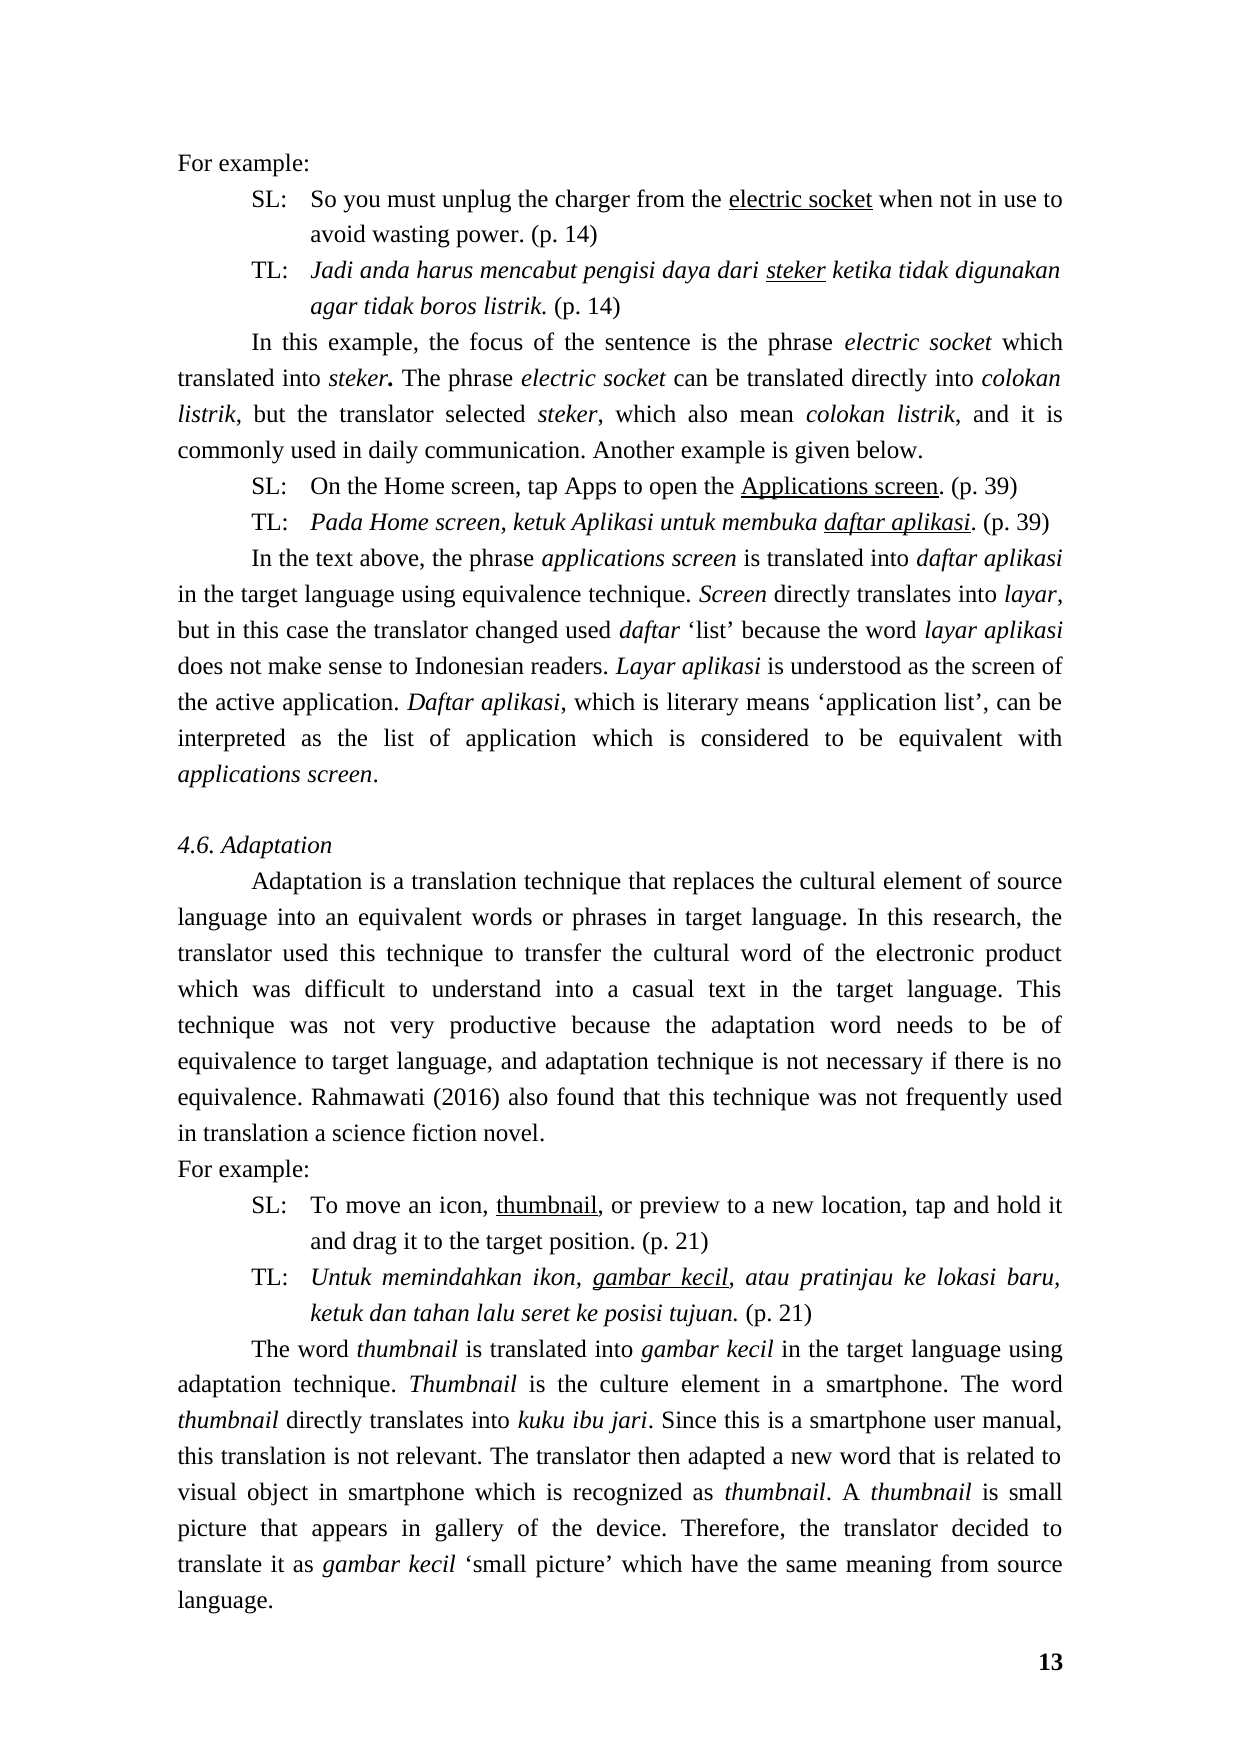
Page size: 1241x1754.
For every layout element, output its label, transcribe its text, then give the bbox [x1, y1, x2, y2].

text In the text above, the phrase applications screen is translated into daftar aplikasi in the target language using equivalence technique. Screen directly translates into layar, but in this case the translator changed used daftar ‘list’ because the word layar aplikasi does not make sense to Indonesian readers. Layar aplikasi is understood as the screen of the active application. Daftar aplikasi, which is literary means ‘application list’, can be interpreted as the list of application which is considered to be equivalent with applications screen. [177, 543, 1063, 787]
text The word thumbnail is translated into gambar kecil in the target language using adaptation technique. Thumbnail is the culture element in a smartphone. The word thumbnail directly translates into kuku ibu jari. Since this is a smartphone user manual, this translation is not relevant. The translator then adapted a new word that is related to visual object in smartphone which is recognized as thumbnail. A thumbnail is small picture that appears in gallery of the device. Therefore, the translator decided to translate it as gambar kecil ‘small picture’ which have the same meaning from source language. [177, 1334, 1063, 1614]
text TL: Pada Home screen, ketuk Aplikasi untuk membuka daftar aplikasi. (p. 39) [251, 507, 1063, 536]
text SL: To move an icon, thumbnail, or preview to a new location, tap and hold it and drag it to the target position. (p. 21) [251, 1190, 1063, 1254]
text In this example, the focus of the sentence is the phrase electric socket which translated into steker. The phrase electric socket can be translated directly into colokan listrik, but the translator selected steker, which also mean colokan listrik, and it is commonly used in daily communication. Another example is given below. [177, 327, 1063, 464]
text For example: [177, 148, 1063, 176]
text SL: So you must unplug the charger from the electric socket when not in use to avoid wasting power. (p. 14) [251, 184, 1063, 248]
text TL: Untuk memindahkan ikon, gambar kecil, atau pratinjau ke lokasi baru, ketuk dan tahan lalu seret ke posisi tujuan. (p. 21) [251, 1262, 1063, 1326]
text TL: Jadi anda harus mencabut pengisi daya dari steker ketika tidak digunakan agar tidak boros listrik. (p. 14) [251, 256, 1063, 320]
text For example: [177, 1154, 1063, 1183]
text SL: On the Home screen, tap Apps to open the Applications screen. (p. 39) [251, 471, 1063, 500]
text Adaptation is a translation technique that replaces the cultural element of source language into an equivalent words or phrases in target language. In this research, the translator used this technique to transfer the cultural word of the electronic product which was difficult to understand into a casual text in the target language. This technique was not very productive because the adaptation word needs to be of equivalence to target language, and adaptation technique is not necessary if there is no equivalence. Rahmawati (2016) also found that this technique was not frequently used in translation a science fiction novel. [177, 866, 1063, 1147]
text 4.6. Adaptation [177, 831, 1063, 859]
